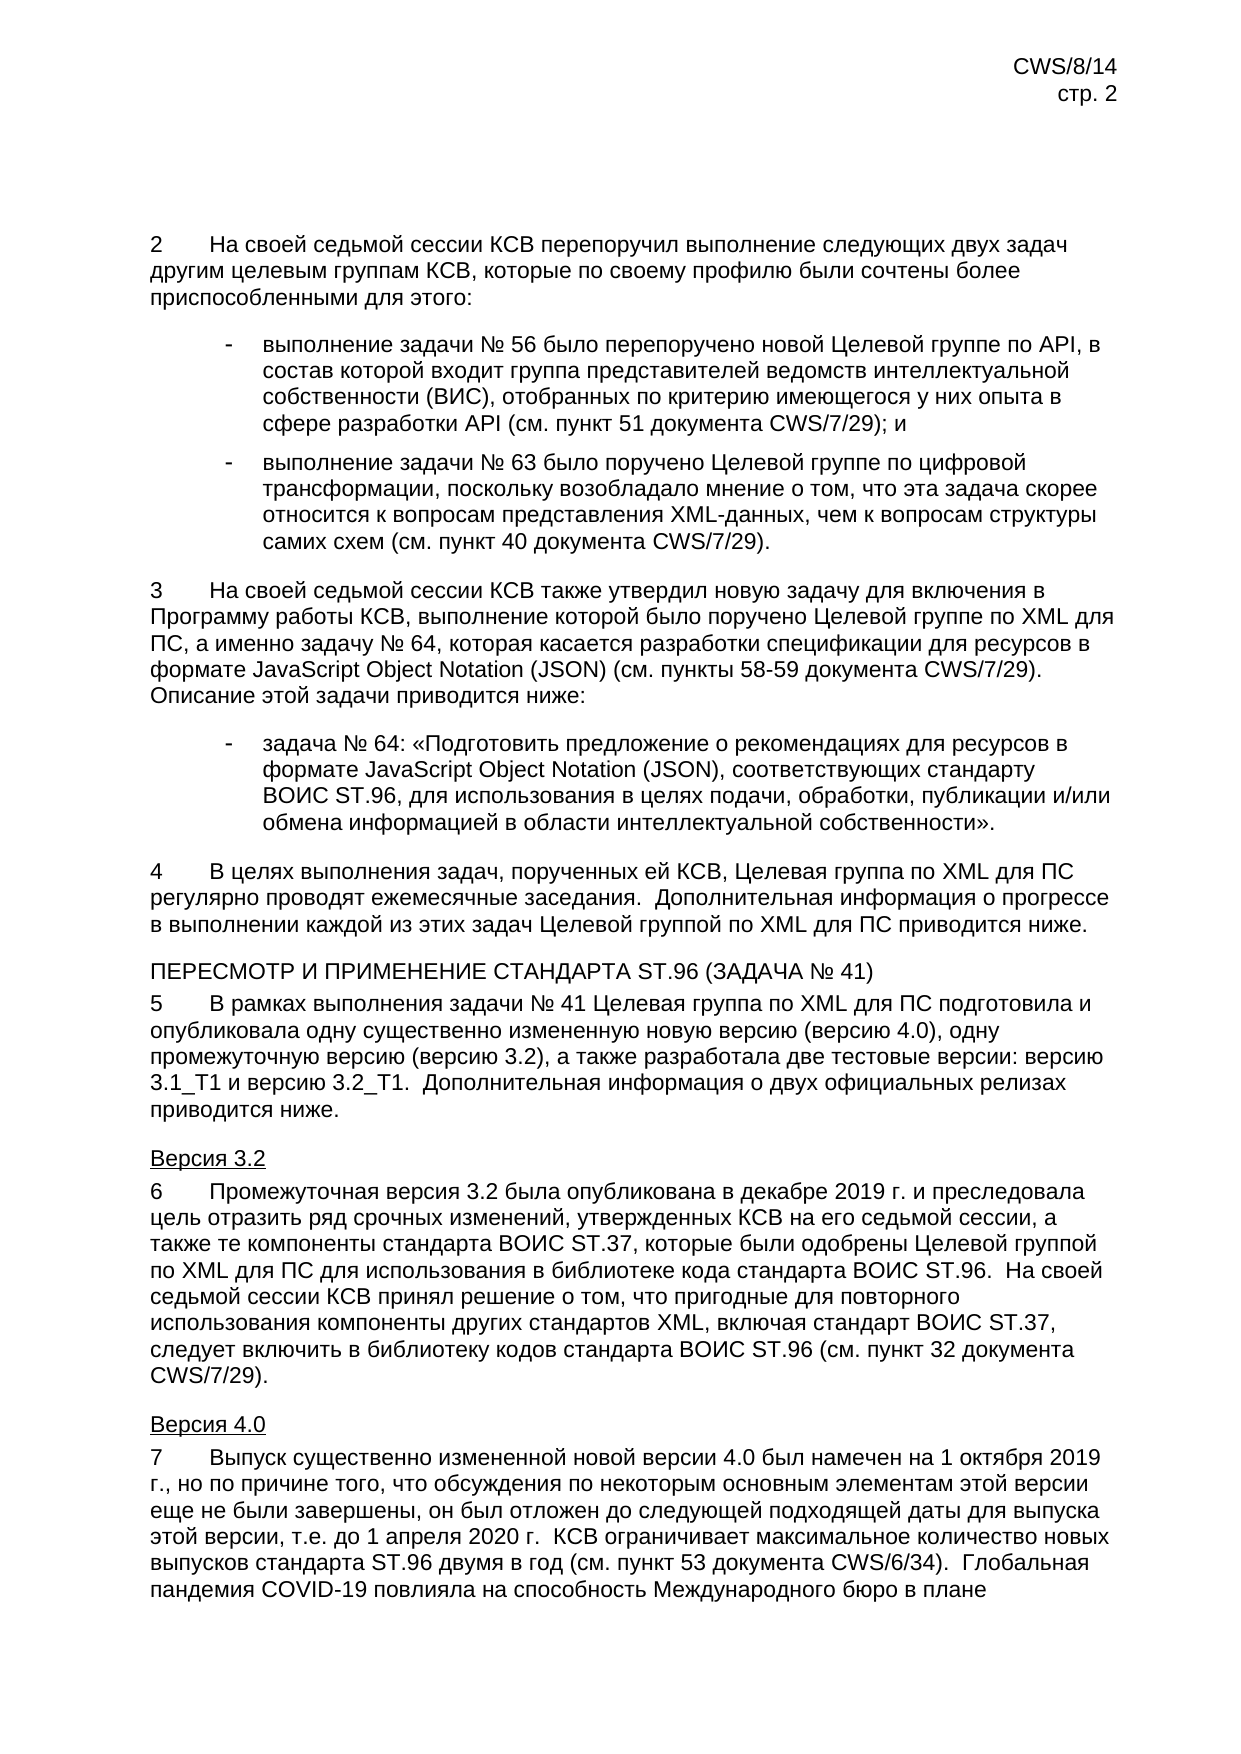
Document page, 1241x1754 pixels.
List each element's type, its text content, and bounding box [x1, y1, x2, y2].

text Промежуточная версия 3.2 была опубликована в декабре 2019 г. и преследовала цель отразить ряд срочных изменений, утвержденных КСВ на его седьмой сессии, а также те компоненты стандарта ВОИС ST.37, которые были одобрены Целевой группой по XML для ПС для использования в библиотеке кода стандарта ВОИС ST.96. На своей седьмой сессии КСВ принял решение о том, что пригодные для повторного использования компоненты других стандартов XML, включая стандарт ВОИС ST.37, следует включить в библиотеку кодов стандарта ВОИС ST.96 (см. пункт 32 документа CWS/7/29). [150, 1178, 1117, 1388]
text В рамках выполнения задачи № 41 Целевая группа по XML для ПС подготовила и опубликовала одну существенно измененную новую версию (версию 4.0), одну промежуточную версию (версию 3.2), а также разработала две тестовые версии: версию 3.1_T1 и версию 3.2_T1. Дополнительная информация о двух официальных релизах приводится ниже. [150, 990, 1117, 1122]
list выполнение задачи № 63 было поручено Целевой группе по цифровой трансформации, поскольку возобладало мнение о том, что эта задача скорее относится к вопросам представления XML-данных, чем к вопросам структуры самих схем (см. пункт 40 документа CWS/7/29). [225, 448, 1117, 554]
text В целях выполнения задач, порученных ей КСВ, Целевая группа по XML для ПС регулярно проводят ежемесячные заседания. Дополнительная информация о прогрессе в выполнении каждой из этих задач Целевой группой по XML для ПС приводится ниже. [150, 858, 1117, 937]
text На своей седьмой сессии КСВ перепоручил выполнение следующих двух задач другим целевым группам КСВ, которые по своему профилю были сочтены более приспособленными для этого: [150, 231, 1117, 310]
text На своей седьмой сессии КСВ также утвердил новую задачу для включения в Программу работы КСВ, выполнение которой было поручено Целевой группе по XML для ПС, а именно задачу № 64, которая касается разработки спецификации для ресурсов в формате JavaScript Object Notation (JSON) (см. пункты 58-59 документа CWS/7/29). Описание этой задачи приводится ниже: [150, 577, 1117, 709]
subtitle Версия 3.2 [150, 1145, 1117, 1171]
list выполнение задачи № 56 было перепоручено новой Целевой группе по API, в состав которой входит группа представителей ведомств интеллектуальной собственности (ВИС), отобранных по критерию имеющегося у них опыта в сфере разработки API (см. пункт 51 документа CWS/7/29); и [225, 331, 1117, 436]
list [150, 1444, 1117, 1602]
subtitle ПЕРЕСМОТР И применение стандарта ST.96 (ЗАДАЧА № 41) [150, 958, 1117, 984]
subtitle Версия 4.0 [150, 1411, 1117, 1438]
list задача № 64: «Подготовить предложение о рекомендациях для ресурсов в формате JavaScript Object Notation (JSON), соответствующих стандарту ВОИС ST.96, для использования в целях подачи, обработки, публикации и/или обмена информацией в области интеллектуальной собственности». [225, 729, 1117, 835]
